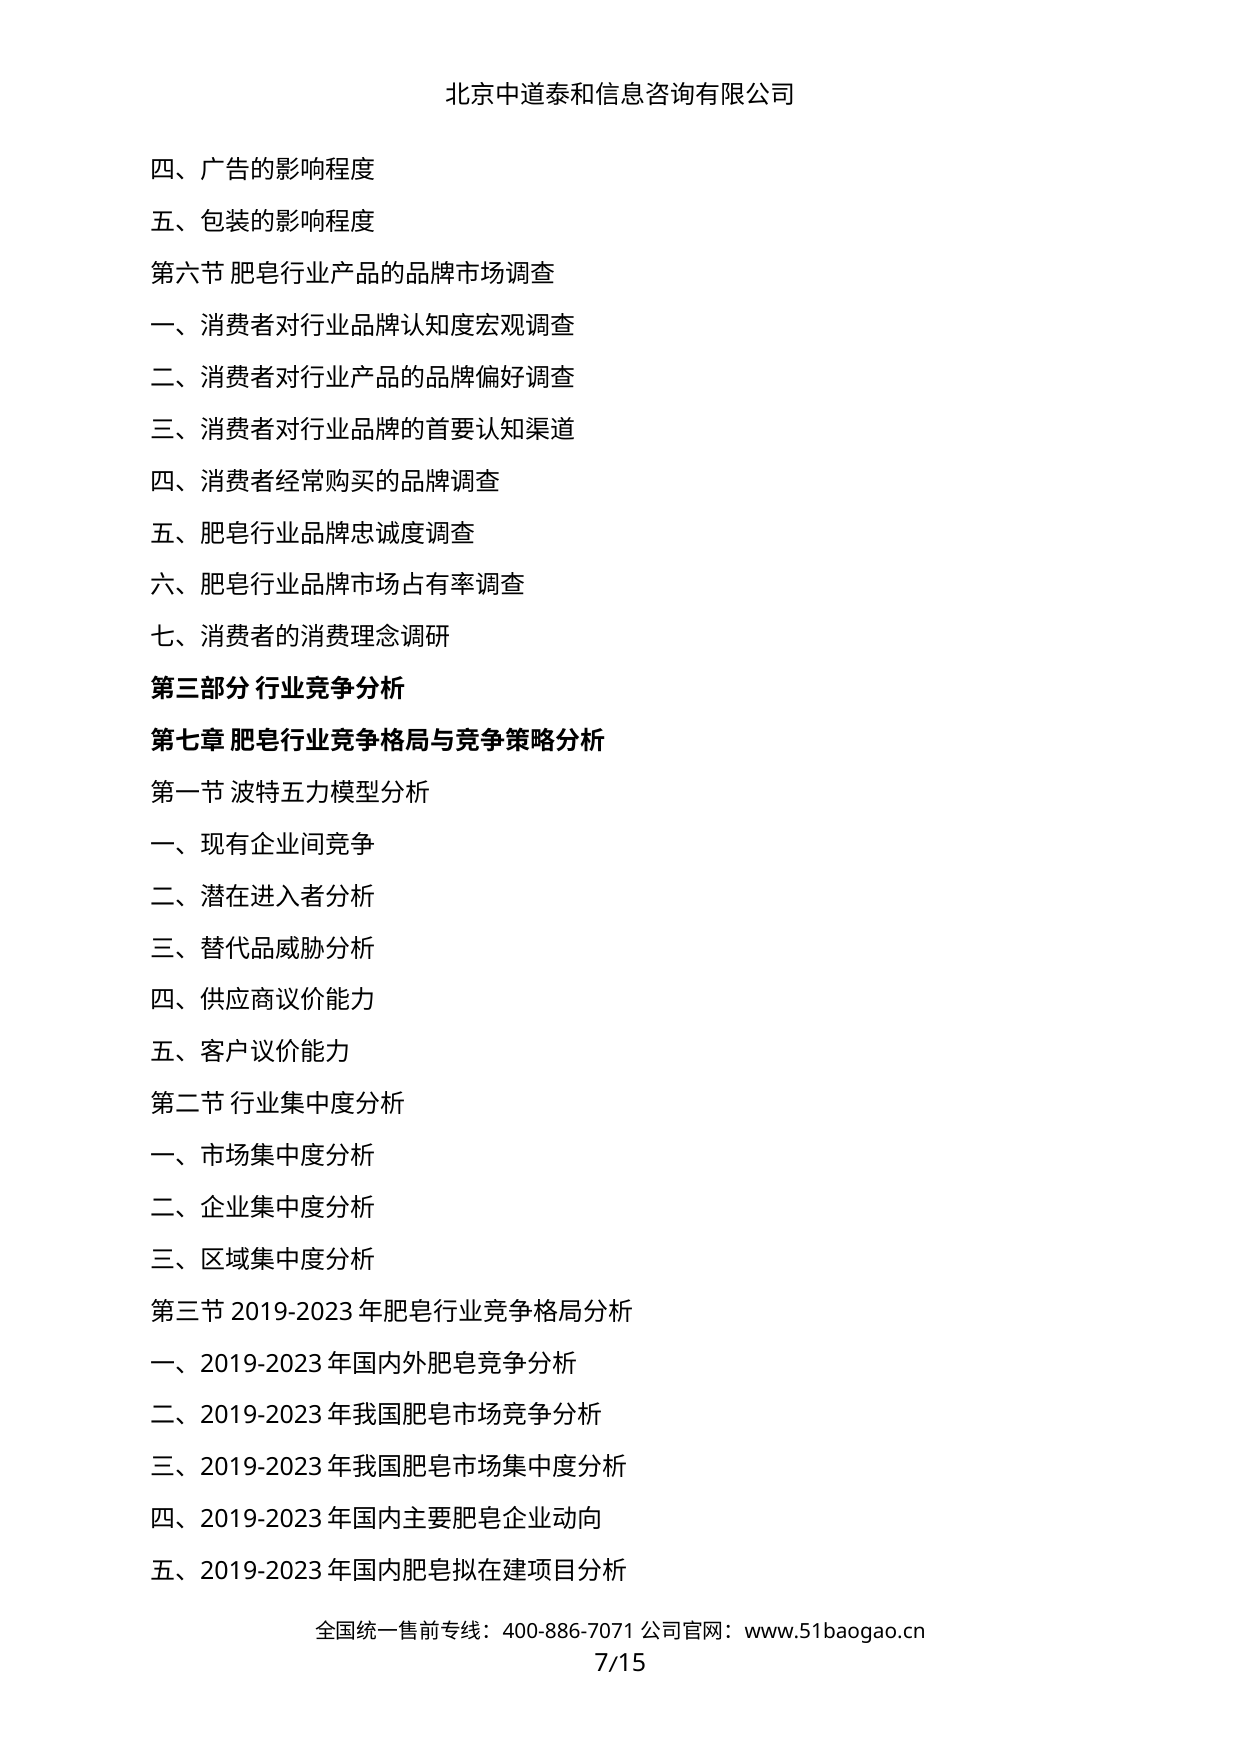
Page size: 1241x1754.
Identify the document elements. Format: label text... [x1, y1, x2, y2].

text 五、客户议价能力 [150, 1032, 1090, 1068]
text 一、2019-2023年国内外肥皂竞争分析 [150, 1343, 1090, 1379]
text 第三部分 行业竞争分析 [150, 669, 1090, 705]
text 二、潜在进入者分析 [150, 876, 1090, 912]
text 第一节 波特五力模型分析 [150, 772, 1090, 809]
text 二、企业集中度分析 [150, 1187, 1090, 1224]
text 第三节 2019-2023年肥皂行业竞争格局分析 [150, 1291, 1090, 1327]
text 第六节 肥皂行业产品的品牌市场调查 [150, 254, 1090, 290]
text 三、区域集中度分析 [150, 1239, 1090, 1276]
text 四、广告的影响程度 [150, 150, 1090, 186]
text 三、2019-2023年我国肥皂市场集中度分析 [150, 1447, 1090, 1483]
text 一、市场集中度分析 [150, 1136, 1090, 1172]
text 一、现有企业间竞争 [150, 824, 1090, 861]
text 五、肥皂行业品牌忠诚度调查 [150, 513, 1090, 549]
text 二、2019-2023年我国肥皂市场竞争分析 [150, 1395, 1090, 1431]
text 四、消费者经常购买的品牌调查 [150, 461, 1090, 497]
text 三、消费者对行业品牌的首要认知渠道 [150, 409, 1090, 446]
text 二、消费者对行业产品的品牌偏好调查 [150, 357, 1090, 394]
text 第七章 肥皂行业竞争格局与竞争策略分析 [150, 721, 1090, 757]
text 五、2019-2023年国内肥皂拟在建项目分析 [150, 1551, 1090, 1587]
text 七、消费者的消费理念调研 [150, 617, 1090, 653]
text 第二节 行业集中度分析 [150, 1084, 1090, 1120]
text 四、供应商议价能力 [150, 980, 1090, 1016]
text 三、替代品威胁分析 [150, 928, 1090, 964]
text 四、2019-2023年国内主要肥皂企业动向 [150, 1499, 1090, 1535]
text 六、肥皂行业品牌市场占有率调查 [150, 565, 1090, 601]
text 五、包装的影响程度 [150, 202, 1090, 238]
text 一、消费者对行业品牌认知度宏观调查 [150, 306, 1090, 342]
